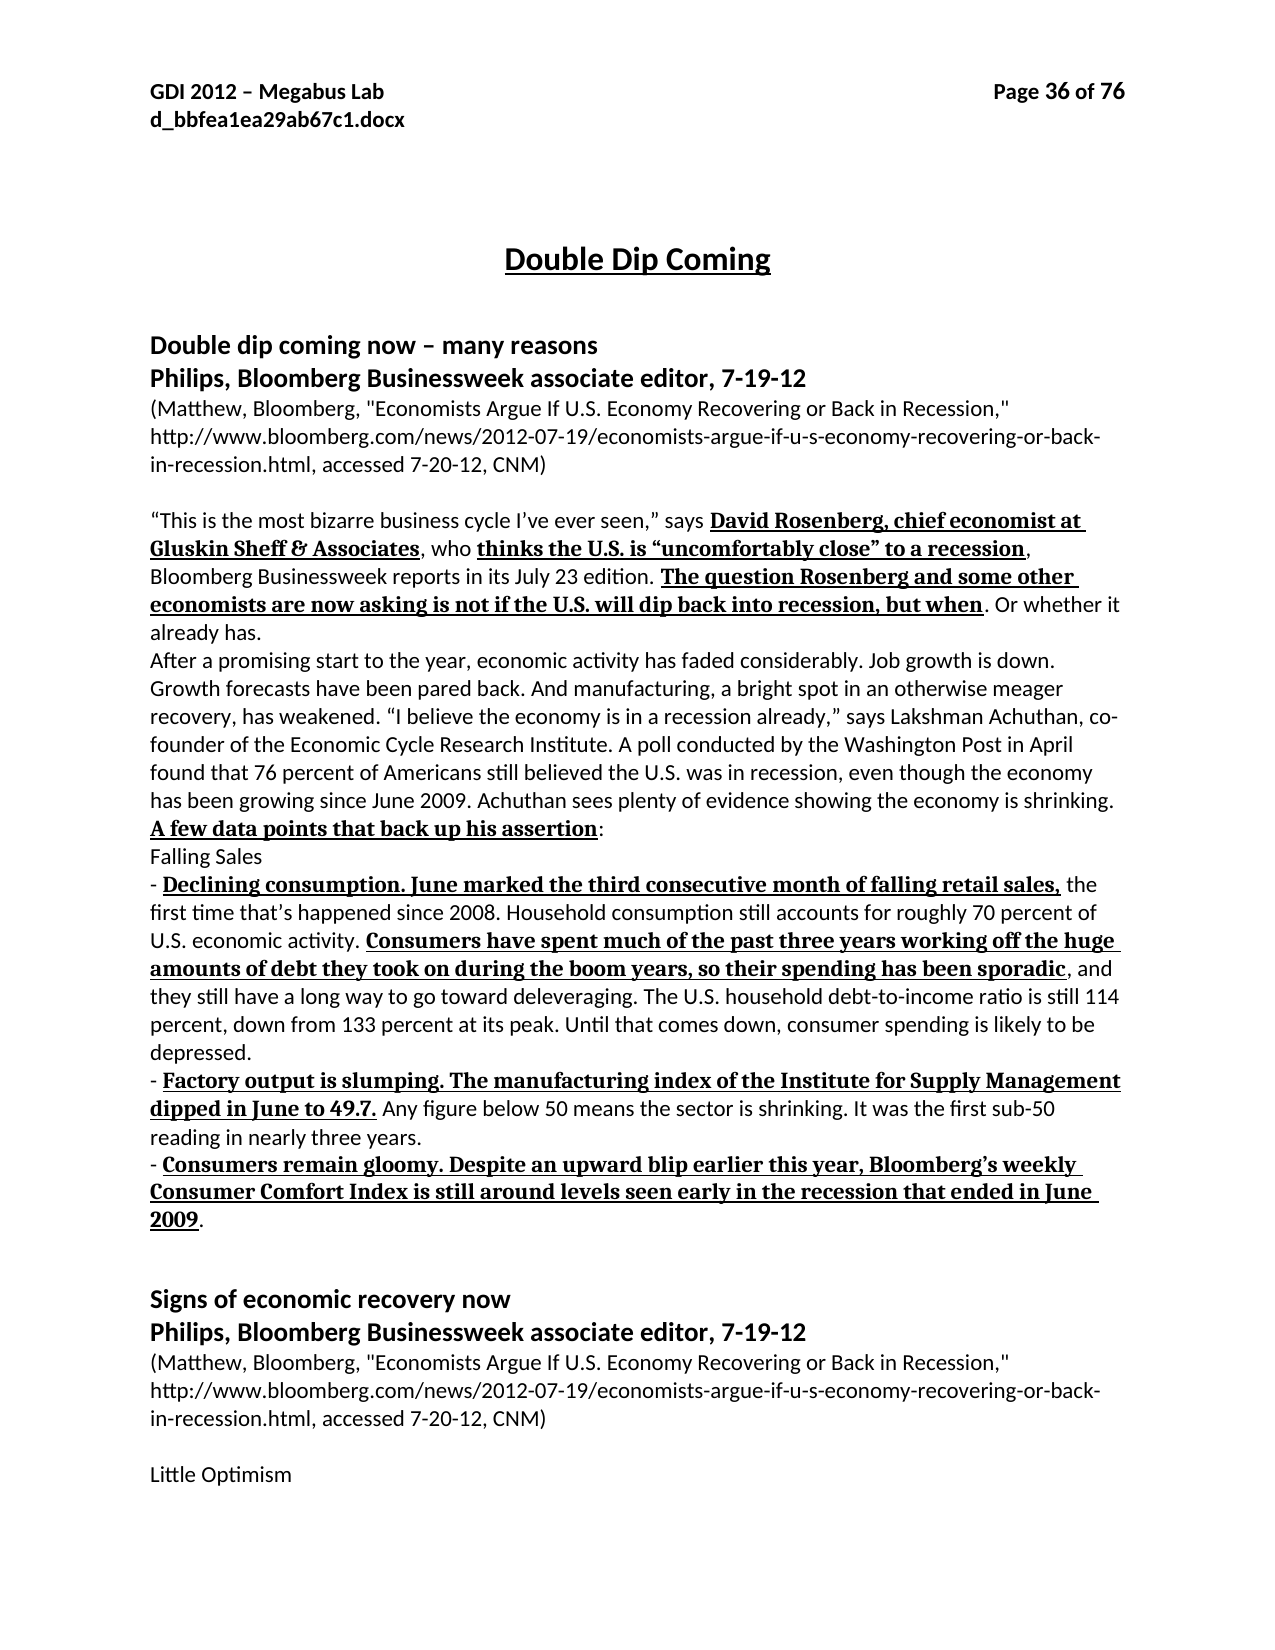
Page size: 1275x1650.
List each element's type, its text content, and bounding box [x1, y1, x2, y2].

text (Matthew, Bloomberg, "Economists Argue If U.S. Economy Recovering or Back in Recession," http://www.bloomberg.com/news/2012-07-19/economists-argue-if-u-s-economy-recovering-or-back-in-recession.html, accessed 7-20-12, CNM) [150, 1348, 1125, 1432]
subtitle Double dip coming now – many reasons [150, 328, 1125, 361]
text After a promising start to the year, economic activity has faded considerably. Job growth is down. Growth forecasts have been pared back. And manufacturing, a bright spot in an otherwise meager recovery, has weakened. “I believe the economy is in a recession already,” says Lakshman Achuthan, co-founder of the Economic Cycle Research Institute. A poll conducted by the Washington Post in April found that 76 percent of Americans still believed the U.S. was in recession, even though the economy has been growing since June 2009. Achuthan sees plenty of evidence showing the economy is shrinking. A few data points that back up his assertion: [150, 646, 1125, 842]
text Philips, Bloomberg Businessweek associate editor, 7-19-12 [150, 1315, 1125, 1348]
text Little Optimism [150, 1460, 1125, 1488]
text Philips, Bloomberg Businessweek associate editor, 7-19-12 [150, 361, 1125, 394]
subtitle Double Dip Coming [150, 238, 1125, 279]
text (Matthew, Bloomberg, "Economists Argue If U.S. Economy Recovering or Back in Recession," http://www.bloomberg.com/news/2012-07-19/economists-argue-if-u-s-economy-recovering-or-back-in-recession.html, accessed 7-20-12, CNM) [150, 394, 1125, 478]
text - Factory output is slumping. The manufacturing index of the Institute for Supply Management dipped in June to 49.7. Any figure below 50 means the sector is shrinking. It was the first sub-50 reading in nearly three years. [150, 1067, 1125, 1151]
subtitle Signs of economic recovery now [150, 1282, 1125, 1315]
text “This is the most bizarre business cycle I’ve ever seen,” says David Rosenberg, chief economist at Gluskin Sheff & Associates, who thinks the U.S. is “uncomfortably close” to a recession, Bloomberg Businessweek reports in its July 23 edition. The question Rosenberg and some other economists are now asking is not if the U.S. will dip back into recession, but when. Or whether it already has. [150, 506, 1125, 646]
text - Declining consumption. June marked the third consecutive month of falling retail sales, the first time that’s happened since 2008. Household consumption still accounts for roughly 70 percent of U.S. economic activity. Consumers have spent much of the past three years working off the huge amounts of debt they took on during the boom years, so their spending has been sporadic, and they still have a long way to go toward deleveraging. The U.S. household debt-to-income ratio is still 114 percent, down from 133 percent at its peak. Until that comes down, consumer spending is likely to be depressed. [150, 870, 1125, 1067]
text - Consumers remain gloomy. Despite an upward blip earlier this year, Bloomberg’s weekly Consumer Comfort Index is still around levels seen early in the recession that ended in June 2009. [150, 1151, 1125, 1233]
text Falling Sales [150, 842, 1125, 870]
